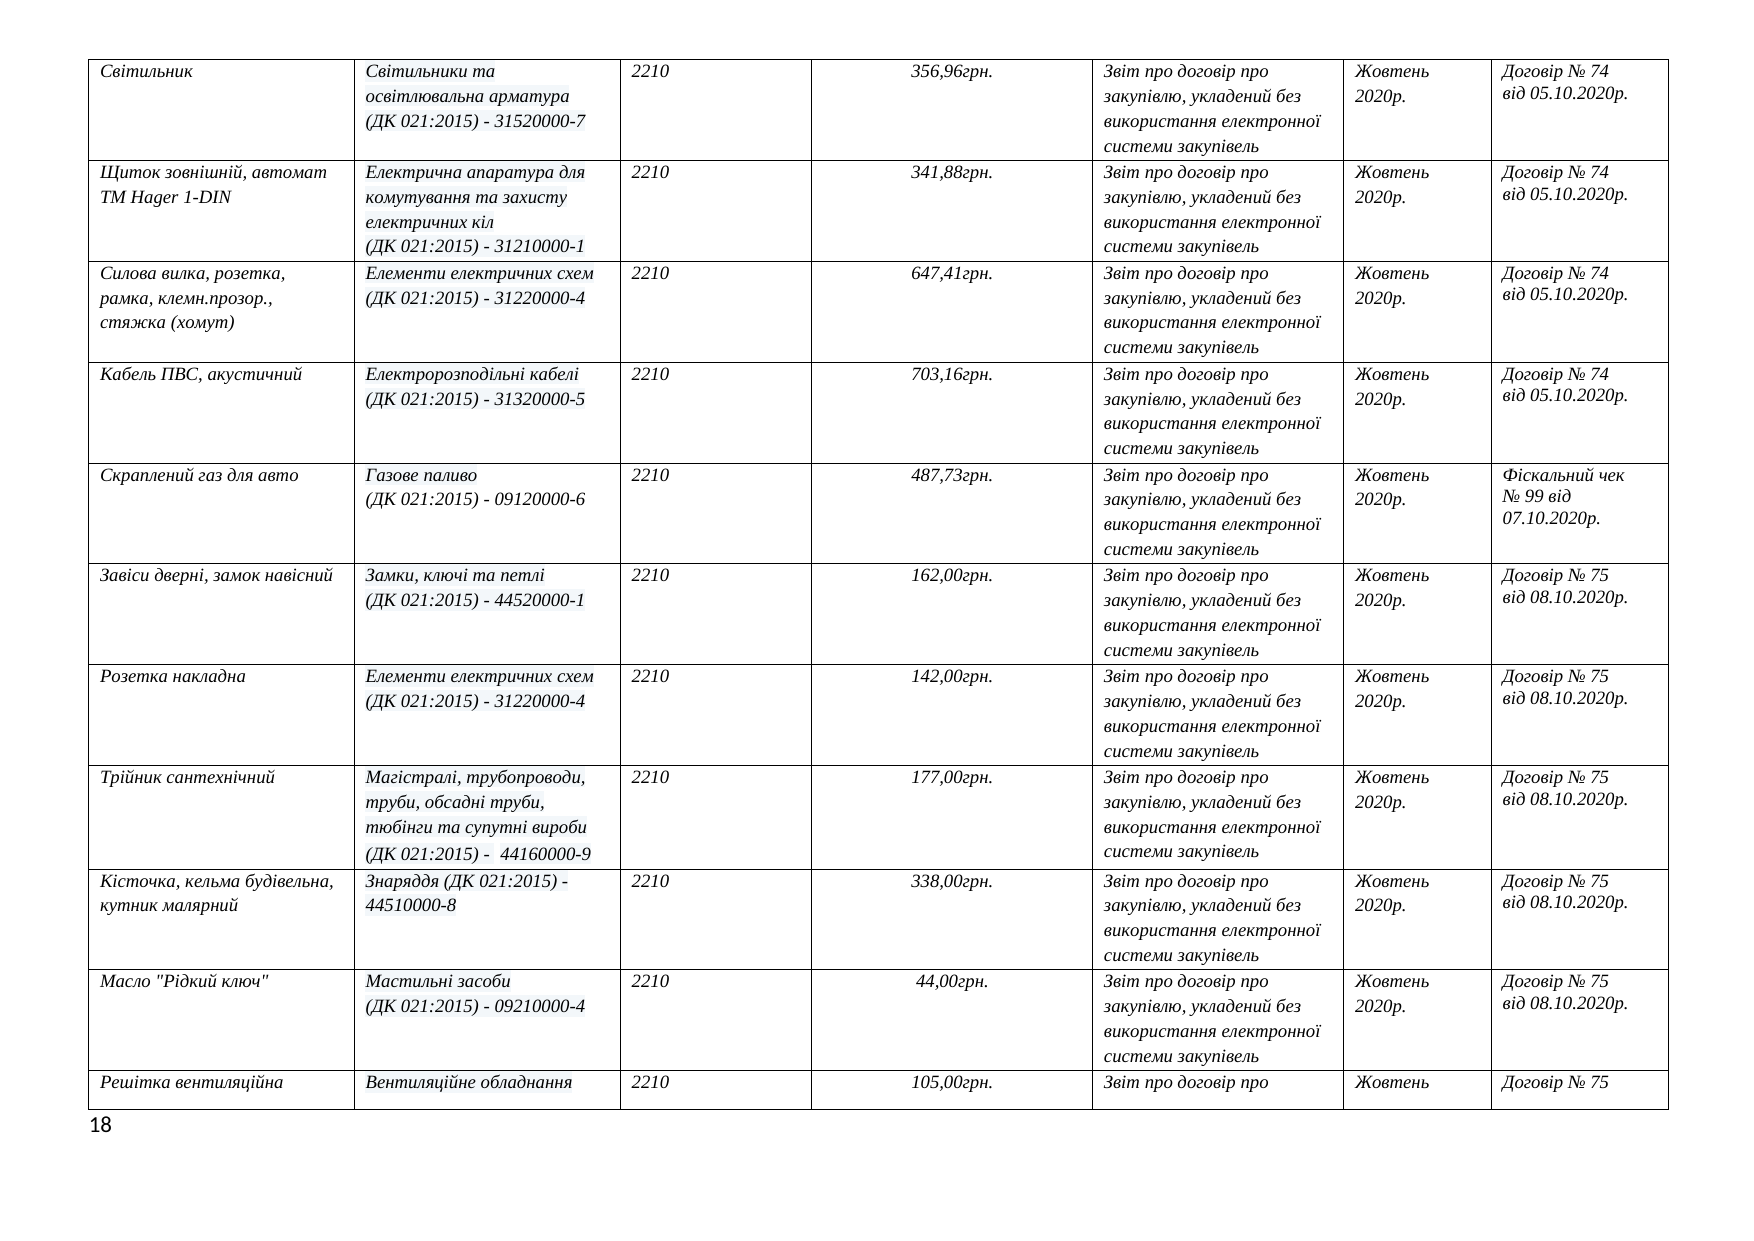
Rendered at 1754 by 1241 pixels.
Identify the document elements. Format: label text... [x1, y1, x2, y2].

table_cell Звіт про договір про закупівлю, укладений без використання електронної системи закупівель [1093, 363, 1343, 462]
table_cell Щиток зовнішній, автомат TM Hager 1-DIN [89, 161, 354, 261]
table_cell Договір № 75 від 08.10.2020р. [1492, 970, 1668, 1070]
table_cell Знаряддя (ДК 021:2015) - 44510000-8 [355, 870, 620, 969]
table_cell 2210 [621, 870, 811, 969]
table_cell 341,88грн. [812, 161, 1092, 261]
table_cell Масло "Рідкий ключ" [89, 970, 354, 1070]
table_cell Розетка накладна [89, 665, 354, 765]
table_cell 2210 [621, 60, 811, 160]
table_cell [89, 1071, 354, 1109]
table_cell 2210 [621, 363, 811, 462]
table_cell Елементи електричних схем (ДК 021:2015) - 31220000-4 [355, 262, 620, 362]
table_cell Жовтень 2020р. [1344, 870, 1491, 969]
table_cell Світильники та освітлювальна арматура (ДК 021:2015) - 31520000-7 [355, 60, 620, 160]
table_cell Договір № 75 від 08.10.2020р. [1492, 870, 1668, 969]
table_cell Звіт про договір про закупівлю, укладений без використання електронної системи закупівель [1093, 766, 1343, 868]
table_cell Звіт про договір про закупівлю, укладений без використання електронної системи закупівель [1093, 870, 1343, 969]
table_cell Фіскальний чек № 99 від 07.10.2020р. [1492, 464, 1668, 563]
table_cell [1093, 60, 1343, 160]
table_cell Трійник сантехнічний [89, 766, 354, 868]
table_cell Силова вилка, розетка, рамка, клемн.прозор., стяжка (хомут) [89, 262, 354, 362]
table_cell Жовтень 2020р. [1344, 1071, 1491, 1109]
table_cell Замки, ключі та петлі (ДК 021:2015) - 44520000-1 [355, 564, 620, 664]
table_cell Жовтень 2020р. [1344, 60, 1491, 160]
table_cell 356,96грн. [812, 60, 1092, 160]
table_cell 44,00грн. [812, 970, 1092, 1070]
table_cell 105,00грн. [812, 1071, 1092, 1109]
table_cell Звіт про договір про закупівлю, укладений без використання електронної системи закупівель [1093, 564, 1343, 664]
table_cell 2210 [621, 564, 811, 664]
table_cell Кісточка, кельма будівельна, кутник малярний [89, 870, 354, 969]
table_cell Жовтень 2020р. [1344, 161, 1491, 261]
table_cell Жовтень 2020р. [1344, 970, 1491, 1070]
table_cell Електрична апаратура для комутування та захисту електричних кіл (ДК 021:2015) - 31210000-1 [355, 161, 620, 261]
table_cell 2210 [621, 262, 811, 362]
table_cell 487,73грн. [812, 464, 1092, 563]
table_cell 2210 [621, 1071, 811, 1109]
table_cell Жовтень 2020р. [1344, 262, 1491, 362]
table_cell Мастильні засоби (ДК 021:2015) - 09210000-4 [355, 970, 620, 1070]
table_cell Магістралі, трубопроводи, труби, обсадні труби, тюбінги та супутні вироби (ДК 021:2015) - 44160000-9 [355, 766, 620, 868]
table_cell Договір № 75 від 08.10.2020р. [1492, 665, 1668, 765]
table_cell Кабель ПВС, акустичний [89, 363, 354, 462]
table_cell Звіт про договір про закупівлю, укладений без використання електронної системи закупівель [1093, 970, 1343, 1070]
table_cell 142,00грн. [812, 665, 1092, 765]
table_cell Електророзподільні кабелі (ДК 021:2015) - 31320000-5 [355, 363, 620, 462]
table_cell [1093, 1071, 1343, 1109]
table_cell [1492, 1071, 1668, 1109]
table_cell 703,16грн. [812, 363, 1092, 462]
table_cell Елементи електричних схем (ДК 021:2015) - 31220000-4 [355, 665, 620, 765]
table_cell 162,00грн. [812, 564, 1092, 664]
table_cell Договір № 75 від 08.10.2020р. [1492, 766, 1668, 868]
table_cell 2210 [621, 665, 811, 765]
table_cell 2210 [621, 970, 811, 1070]
table_cell Газове паливо (ДК 021:2015) - 09120000-6 [355, 464, 620, 563]
table_cell 2210 [621, 766, 811, 868]
table_cell Завіси дверні, замок навісний [89, 564, 354, 664]
table_cell Жовтень 2020р. [1344, 564, 1491, 664]
table_cell Договір № 74 від 05.10.2020р. [1492, 262, 1668, 362]
table_cell Договір № 74 від 05.10.2020р. [1492, 161, 1668, 261]
table_cell 2210 [621, 464, 811, 563]
table_cell Договір № 74 від 05.10.2020р. [1492, 60, 1668, 160]
table_cell 647,41грн. [812, 262, 1092, 362]
table_cell Жовтень 2020р. [1344, 363, 1491, 462]
table_cell Жовтень 2020р. [1344, 665, 1491, 765]
table_cell 338,00грн. [812, 870, 1092, 969]
table_cell Договір № 74 від 05.10.2020р. [1492, 363, 1668, 462]
table_cell Світильник [89, 60, 354, 160]
table_cell Договір № 75 від 08.10.2020р. [1492, 564, 1668, 664]
table_cell 2210 [621, 161, 811, 261]
table_cell Жовтень 2020р. [1344, 766, 1491, 868]
table_cell Звіт про договір про закупівлю, укладений без використання електронної системи закупівель [1093, 665, 1343, 765]
table_cell 177,00грн. [812, 766, 1092, 868]
table_cell Звіт про договір про закупівлю, укладений без використання електронної системи закупівель [1093, 262, 1343, 362]
table_cell Звіт про договір про закупівлю, укладений без використання електронної системи закупівель [1093, 464, 1343, 563]
table_cell Жовтень 2020р. [1344, 464, 1491, 563]
table_cell Звіт про договір про закупівлю, укладений без використання електронної системи закупівель [1093, 161, 1343, 261]
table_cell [355, 1071, 620, 1109]
table_cell Скраплений газ для авто [89, 464, 354, 563]
